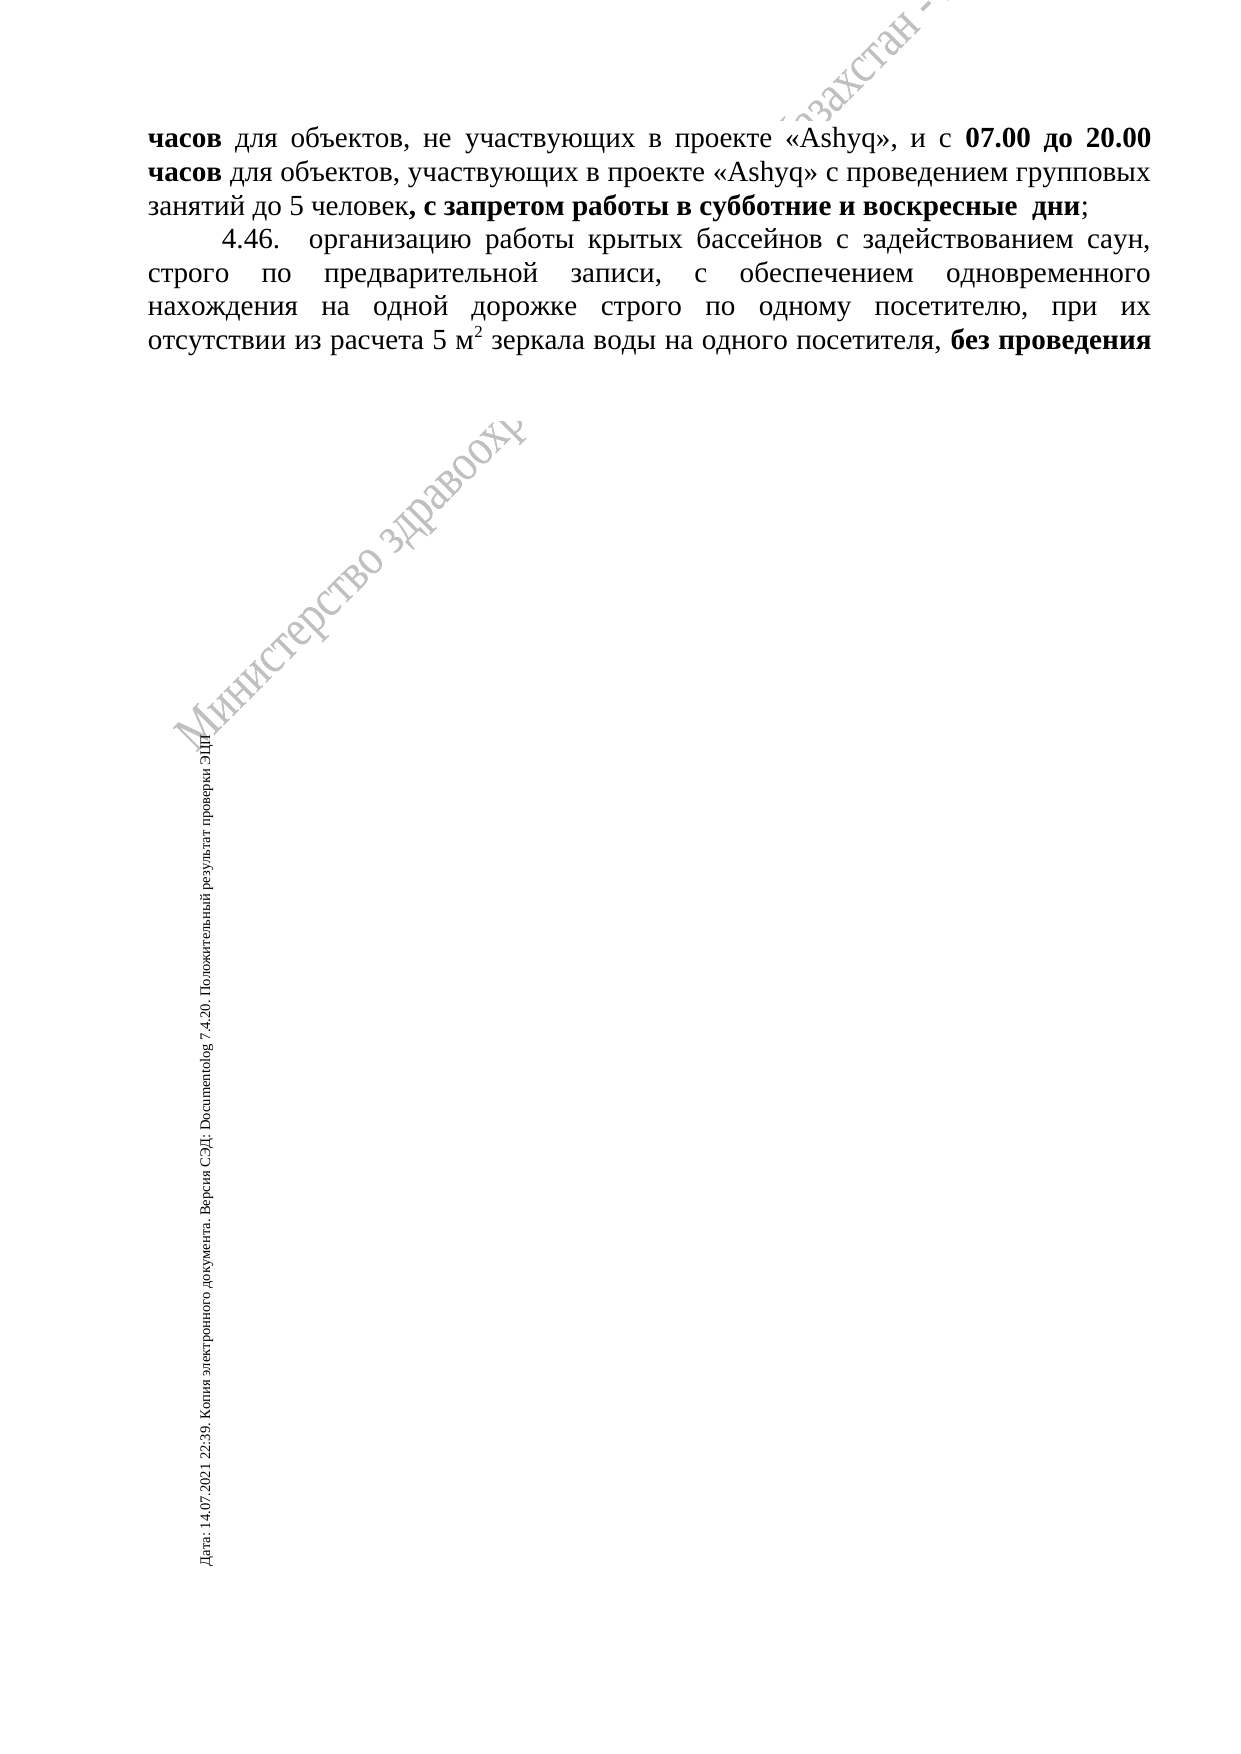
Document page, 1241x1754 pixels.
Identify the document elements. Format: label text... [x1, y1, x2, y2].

list организацию работы крытых бассейнов с задействованием саун, строго по предварительной записи, с обеспечением одновременного нахождения на одной дорожке строго по одному посетителю, при их отсутствии из расчета 5 м2 зеркала воды на одного посетителя, без проведения групповых занятий, с соблюдением усиленных санитарно-противоэпидемических, санитарно-профилактических мероприятий и установлением графика работы в будние дни с 07.00 до 17.00 часов для объектов, не участвующих в проекте «Ashyq», и с 07.00 до 20.00 часов для объектов, участвующих в проекте «Ashyq», с запретом работы в субботние и воскресные дни; [148, 221, 1152, 420]
list организацию работы фитнес-центров, фитнес-клубов, йога центров, спортивно-оздоровительных объектов с задействованием бассейнов, саун, СПА, массажа, пилинга и т.п., независимо от места расположения, из расчета 4 м2 тренировочного зала и 5 м2 зеркала воды на одного посетителя, строго по предварительной записи, без проведения групповых занятий с соблюдением усиленных санитарно-противоэпидемических, санитарно-профилактических мероприятий, установлением графика работы в будние дни с 07.00 до 17.00 часов для объектов, не участвующих в проекте «Ashyq», и с 07.00 до 20.00 часов для объектов, участвующих в проекте «Ashyq» с проведением групповых занятий до 5 человек, с запретом работы в субботние и воскресные дни; [148, 121, 1152, 221]
